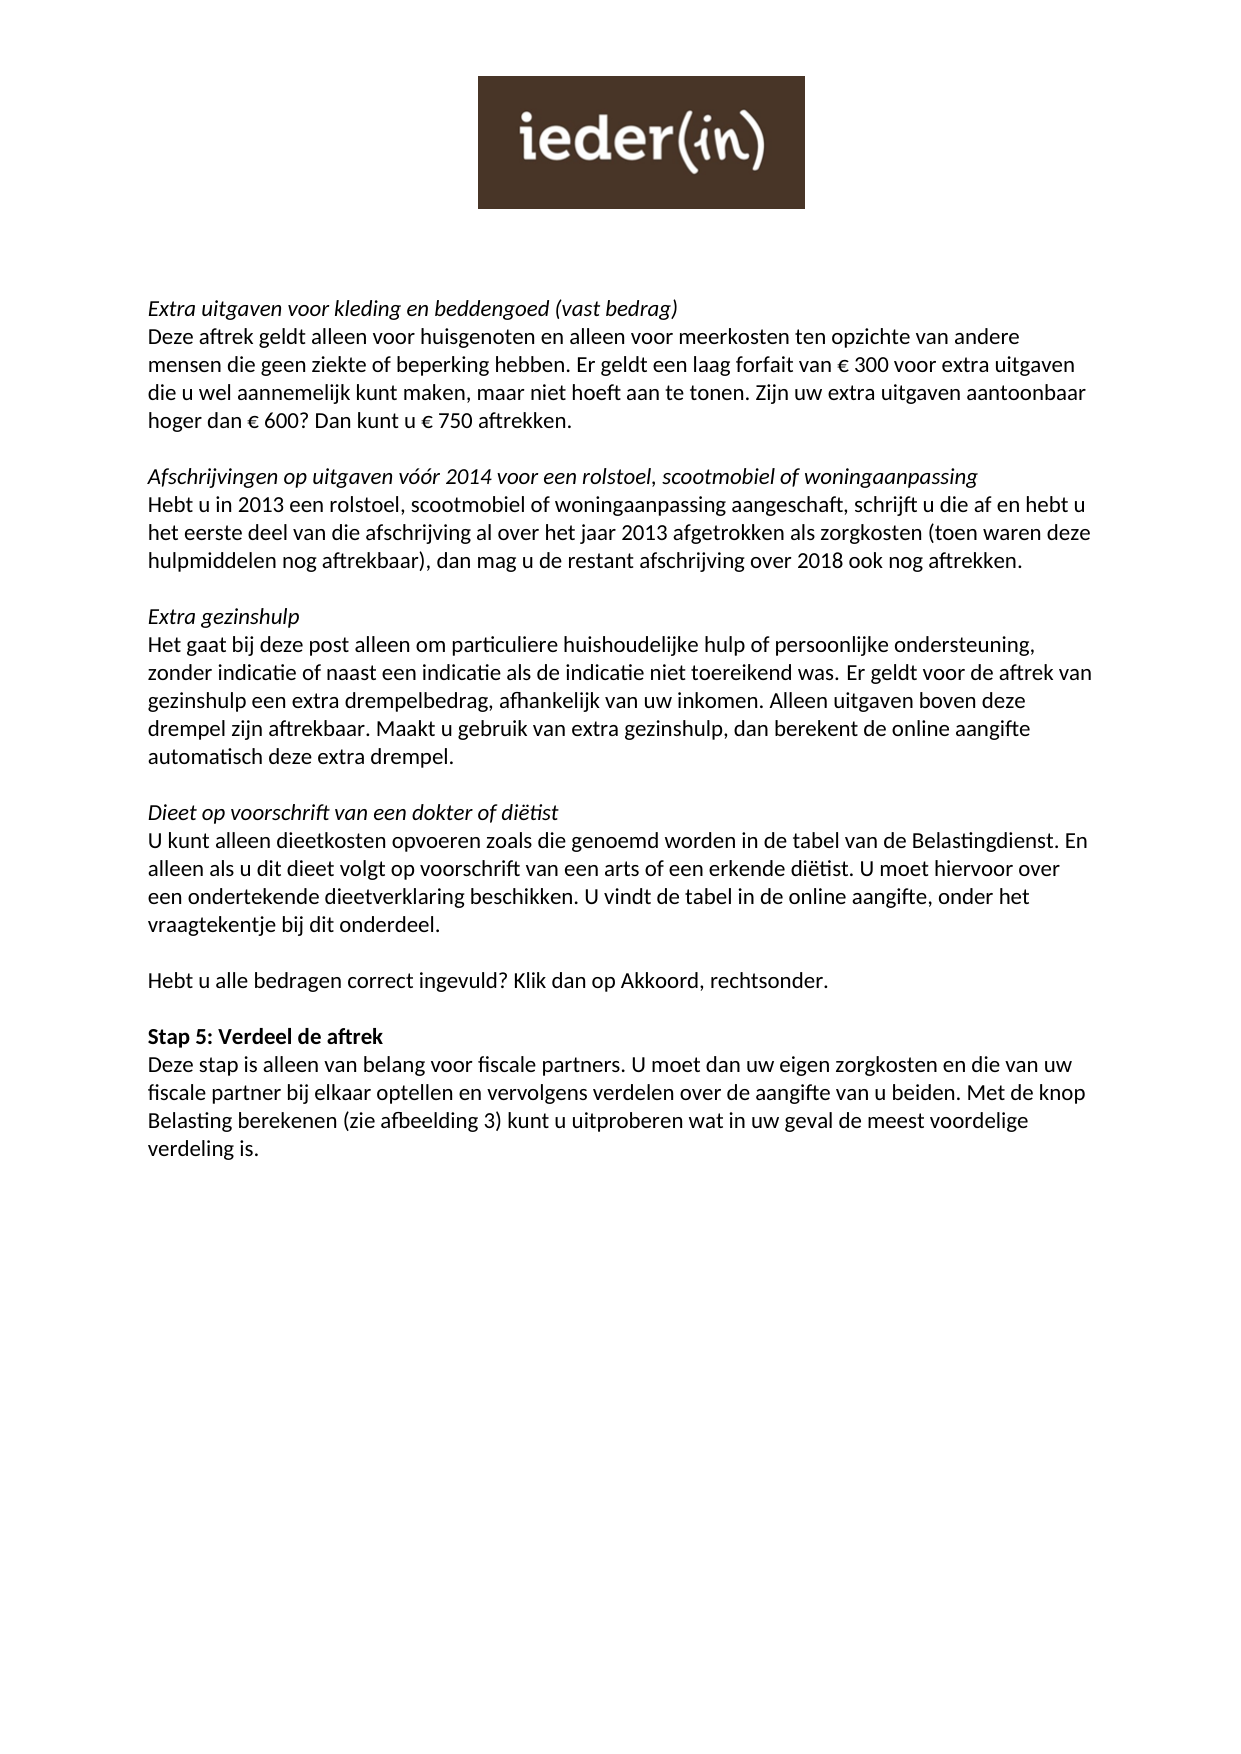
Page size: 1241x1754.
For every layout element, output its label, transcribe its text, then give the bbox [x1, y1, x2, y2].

text Afschrijvingen op uitgaven vóór 2014 voor een rolstoel, scootmobiel of woningaanpassing [148, 462, 1093, 490]
text Deze aftrek geldt alleen voor huisgenoten en alleen voor meerkosten ten opzichte van andere mensen die geen ziekte of beperking hebben. Er geldt een laag forfait van € 300 voor extra uitgaven die u wel aannemelijk kunt maken, maar niet hoeft aan te tonen. Zijn uw extra uitgaven aantoonbaar hoger dan € 600? Dan kunt u € 750 aftrekken. [148, 322, 1093, 434]
text Stap 5: Verdeel de aftrek [148, 1022, 1093, 1050]
text Extra gezinshulp [148, 602, 1093, 630]
picture [476, 76, 805, 208]
text Hebt u alle bedragen correct ingevuld? Klik dan op Akkoord, rechtsonder. [148, 966, 1093, 994]
text Dieet op voorschrift van een dokter of diëtist [148, 798, 1093, 826]
text Extra uitgaven voor kleding en beddengoed (vast bedrag) [148, 294, 1093, 322]
text U kunt alleen dieetkosten opvoeren zoals die genoemd worden in de tabel van de Belastingdienst. En alleen als u dit dieet volgt op voorschrift van een arts of een erkende diëtist. U moet hiervoor over een ondertekende dieetverklaring beschikken. U vindt de tabel in de online aangifte, onder het vraagtekentje bij dit onderdeel. [148, 826, 1093, 938]
text Het gaat bij deze post alleen om particuliere huishoudelijke hulp of persoonlijke ondersteuning, zonder indicatie of naast een indicatie als de indicatie niet toereikend was. Er geldt voor de aftrek van gezinshulp een extra drempelbedrag, afhankelijk van uw inkomen. Alleen uitgaven boven deze drempel zijn aftrekbaar. Maakt u gebruik van extra gezinshulp, dan berekent de online aangifte automatisch deze extra drempel. [148, 630, 1093, 770]
text Deze stap is alleen van belang voor fiscale partners. U moet dan uw eigen zorgkosten en die van uw fiscale partner bij elkaar optellen en vervolgens verdelen over de aangifte van u beiden. Met de knop Belasting berekenen (zie afbeelding 3) kunt u uitproberen wat in uw geval de meest voordelige verdeling is. [148, 1050, 1093, 1162]
text Hebt u in 2013 een rolstoel, scootmobiel of woningaanpassing aangeschaft, schrijft u die af en hebt u het eerste deel van die afschrijving al over het jaar 2013 afgetrokken als zorgkosten (toen waren deze hulpmiddelen nog aftrekbaar), dan mag u de restant afschrijving over 2018 ook nog aftrekken. [148, 490, 1093, 574]
